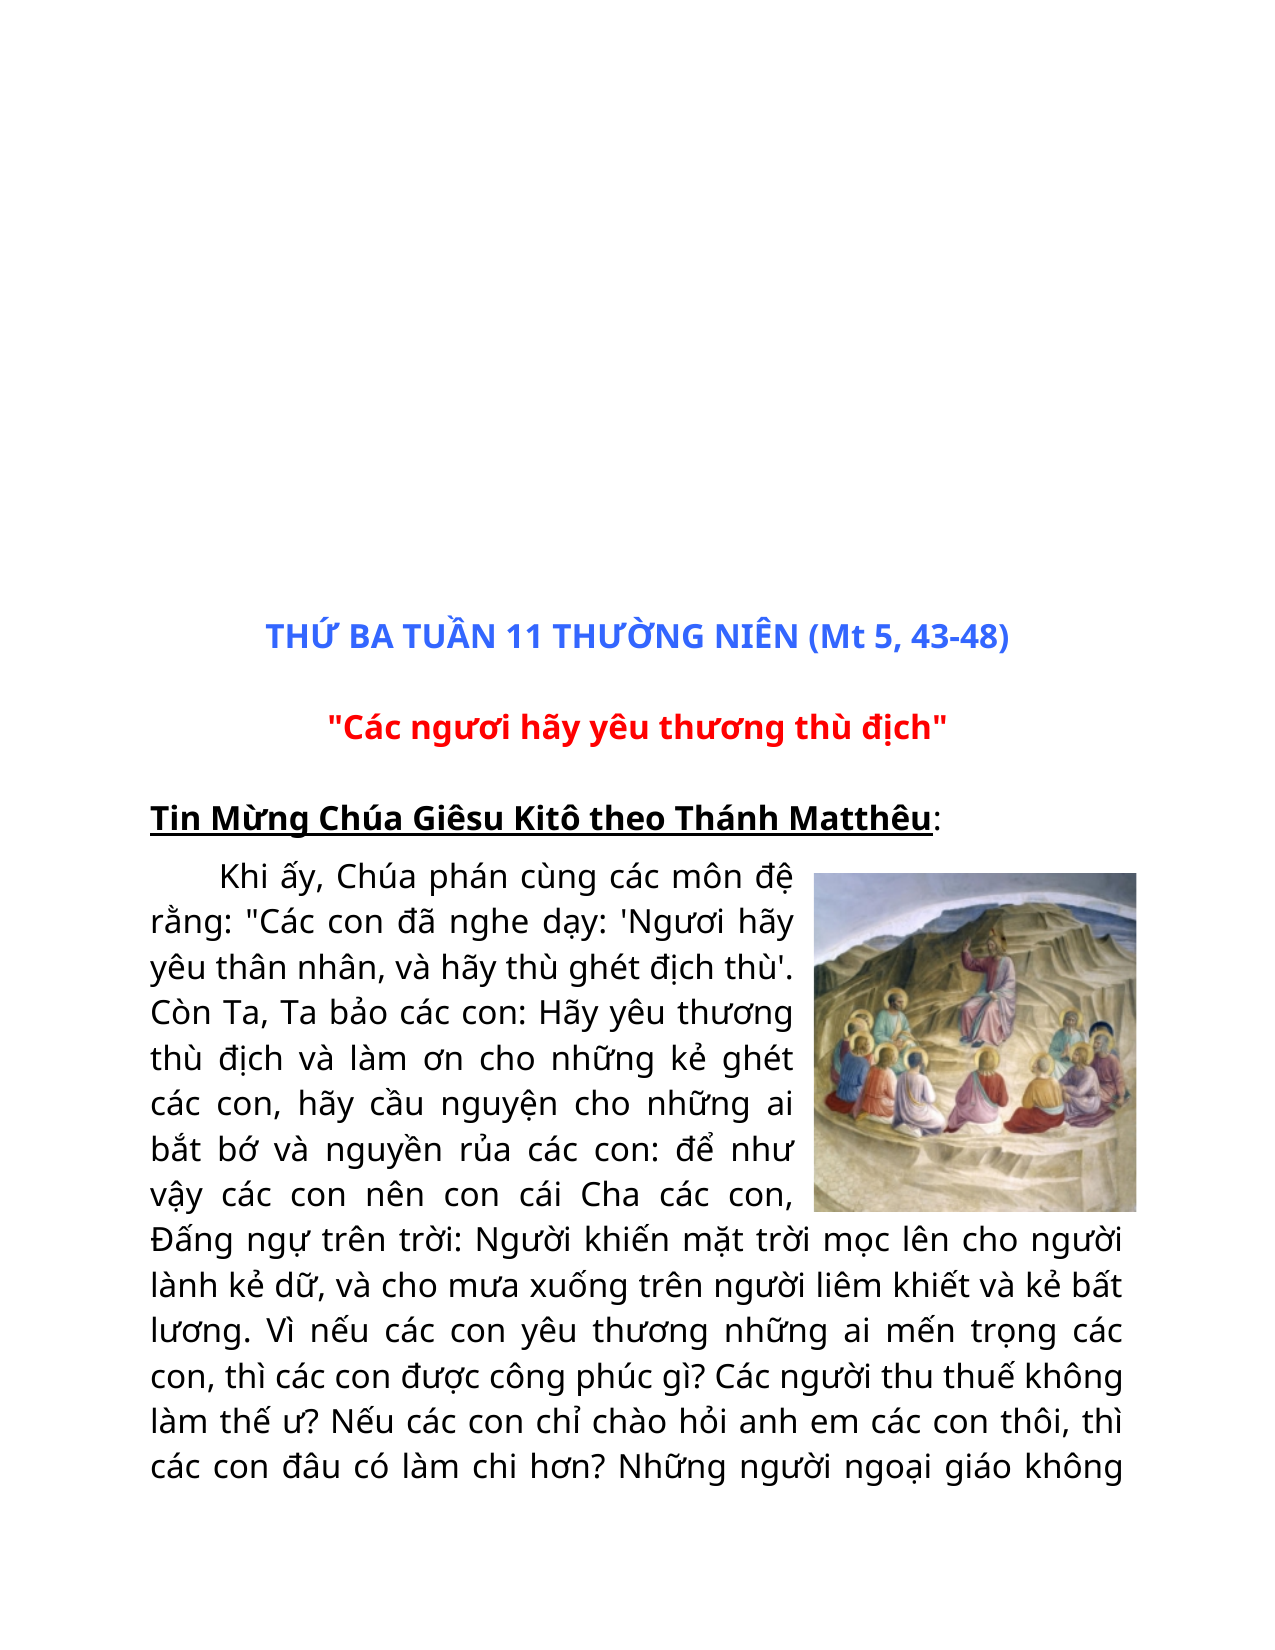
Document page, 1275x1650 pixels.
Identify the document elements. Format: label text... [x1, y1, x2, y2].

picture [813, 873, 1137, 1212]
text "Các ngươi hãy yêu thương thù địch" [150, 704, 1125, 749]
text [150, 853, 1125, 1489]
text THỨ BA TUẦN 11 THƯỜNG NIÊN (Mt 5, 43-48) [150, 613, 1125, 659]
text Tin Mừng Chúa Giêsu Kitô theo Thánh Matthêu: [150, 795, 1125, 840]
